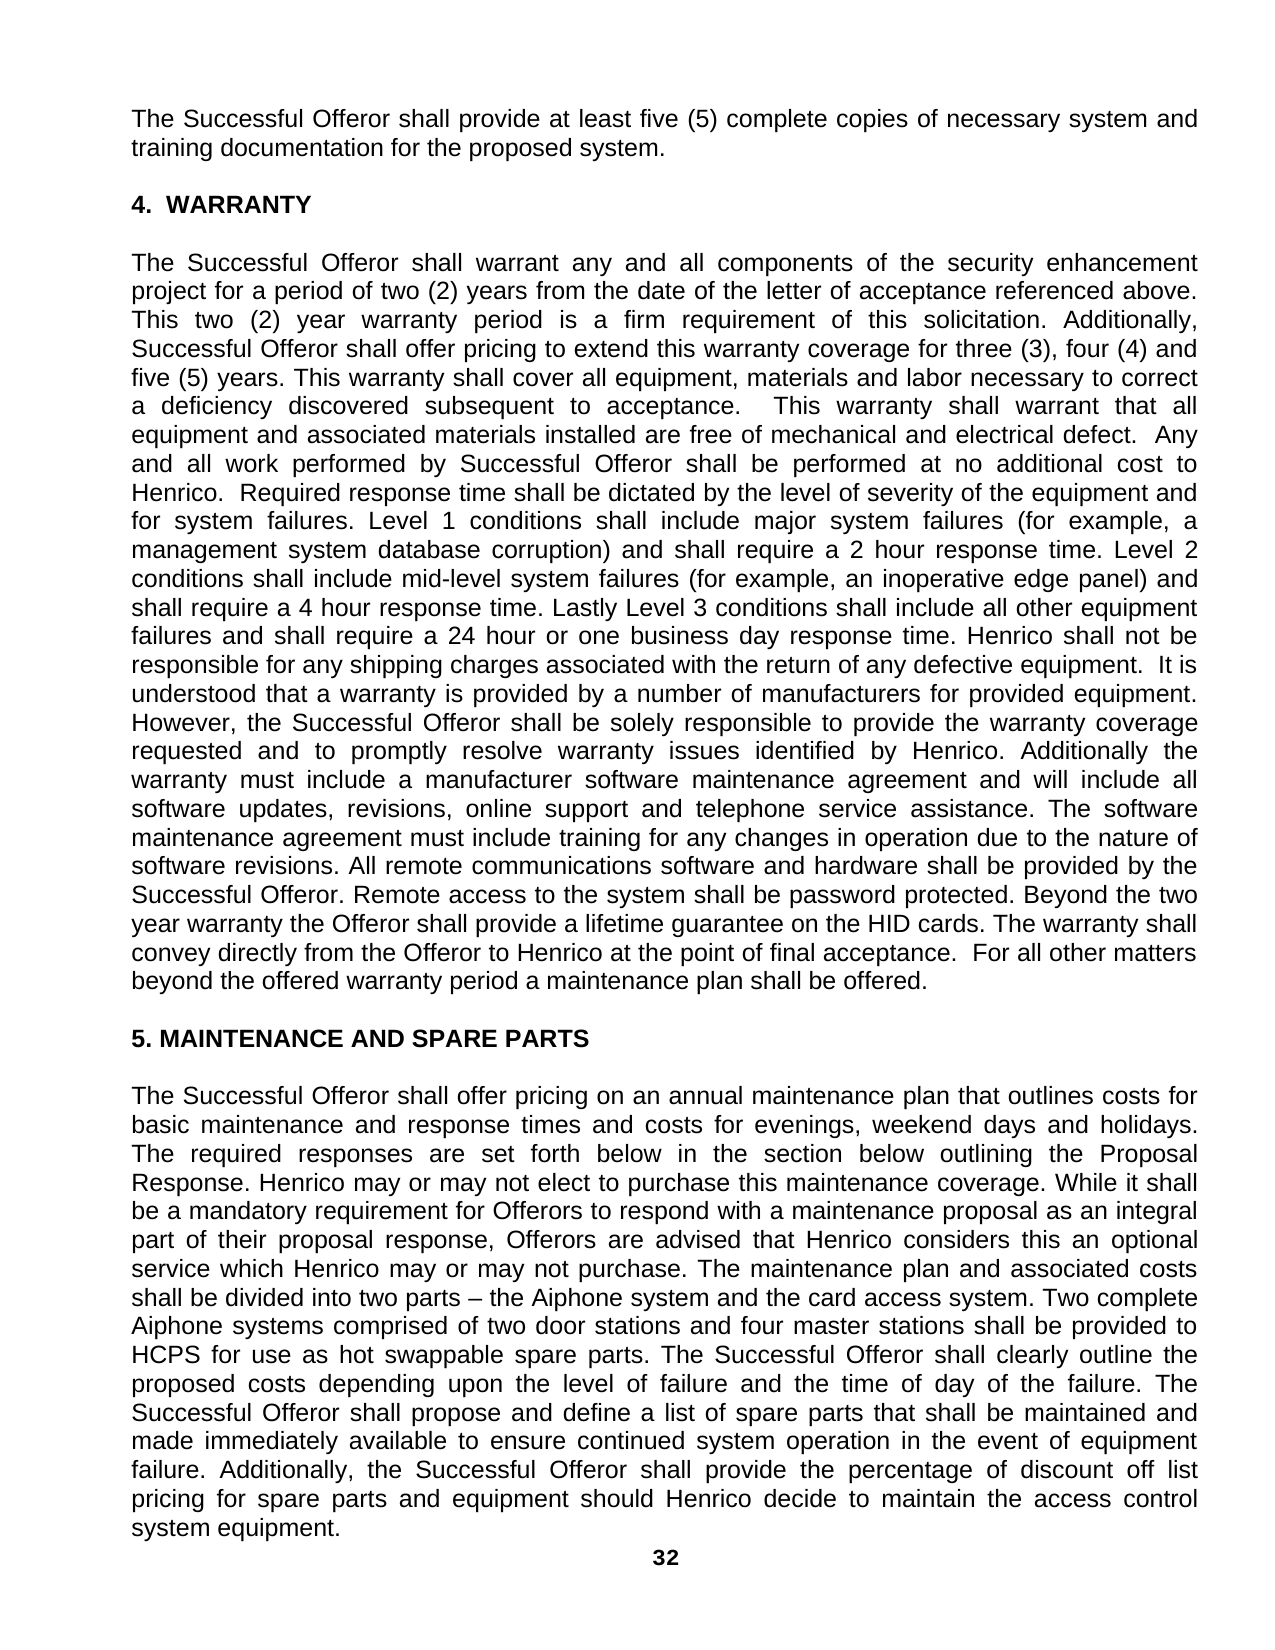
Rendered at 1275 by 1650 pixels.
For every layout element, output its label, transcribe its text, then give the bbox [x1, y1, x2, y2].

text The Successful Offeror shall offer pricing on an annual maintenance plan that outlines costs for basic maintenance and response times and costs for evenings, weekend days and holidays. The required responses are set forth below in the section below outlining the Proposal Response. Henrico may or may not elect to purchase this maintenance coverage. While it shall be a mandatory requirement for Offerors to respond with a maintenance proposal as an integral part of their proposal response, Offerors are advised that Henrico considers this an optional service which Henrico may or may not purchase. The maintenance plan and associated costs shall be divided into two parts – the Aiphone system and the card access system. Two complete Aiphone systems comprised of two door stations and four master stations shall be provided to HCPS for use as hot swappable spare parts. The Successful Offeror shall clearly outline the proposed costs depending upon the level of failure and the time of day of the failure. The Successful Offeror shall propose and define a list of spare parts that shall be maintained and made immediately available to ensure continued system operation in the event of equipment failure. Additionally, the Successful Offeror shall provide the percentage of discount off list pricing for spare parts and equipment should Henrico decide to maintain the access control system equipment. [131, 1081, 1200, 1541]
text The Successful Offeror shall warrant any and all components of the security enhancement project for a period of two (2) years from the date of the letter of acceptance referenced above. This two (2) year warranty period is a firm requirement of this solicitation. Additionally, Successful Offeror shall offer pricing to extend this warranty coverage for three (3), four (4) and five (5) years. This warranty shall cover all equipment, materials and labor necessary to correct a deficiency discovered subsequent to acceptance. This warranty shall warrant that all equipment and associated materials installed are free of mechanical and electrical defect. Any and all work performed by Successful Offeror shall be performed at no additional cost to Henrico. Required response time shall be dictated by the level of severity of the equipment and for system failures. Level 1 conditions shall include major system failures (for example, a management system database corruption) and shall require a 2 hour response time. Level 2 conditions shall include mid-level system failures (for example, an inoperative edge panel) and shall require a 4 hour response time. Lastly Level 3 conditions shall include all other equipment failures and shall require a 24 hour or one business day response time. Henrico shall not be responsible for any shipping charges associated with the return of any defective equipment. It is understood that a warranty is provided by a number of manufacturers for provided equipment. However, the Successful Offeror shall be solely responsible to provide the warranty coverage requested and to promptly resolve warranty issues identified by Henrico. Additionally the warranty must include a manufacturer software maintenance agreement and will include all software updates, revisions, online support and telephone service assistance. The software maintenance agreement must include training for any changes in operation due to the nature of software revisions. All remote communications software and hardware shall be provided by the Successful Offeror. Remote access to the system shall be password protected. Beyond the two year warranty the Offeror shall provide a lifetime guarantee on the HID cards. The warranty shall convey directly from the Offeror to Henrico at the point of final acceptance. For all other matters beyond the offered warranty period a maintenance plan shall be offered. [131, 247, 1200, 995]
text 4. WARRANTY [131, 190, 1200, 219]
text 5. MAINTENANCE AND SPARE PARTS [131, 1024, 1200, 1052]
text The Successful Offeror shall provide at least five (5) complete copies of necessary system and training documentation for the proposed system. [131, 104, 1200, 161]
